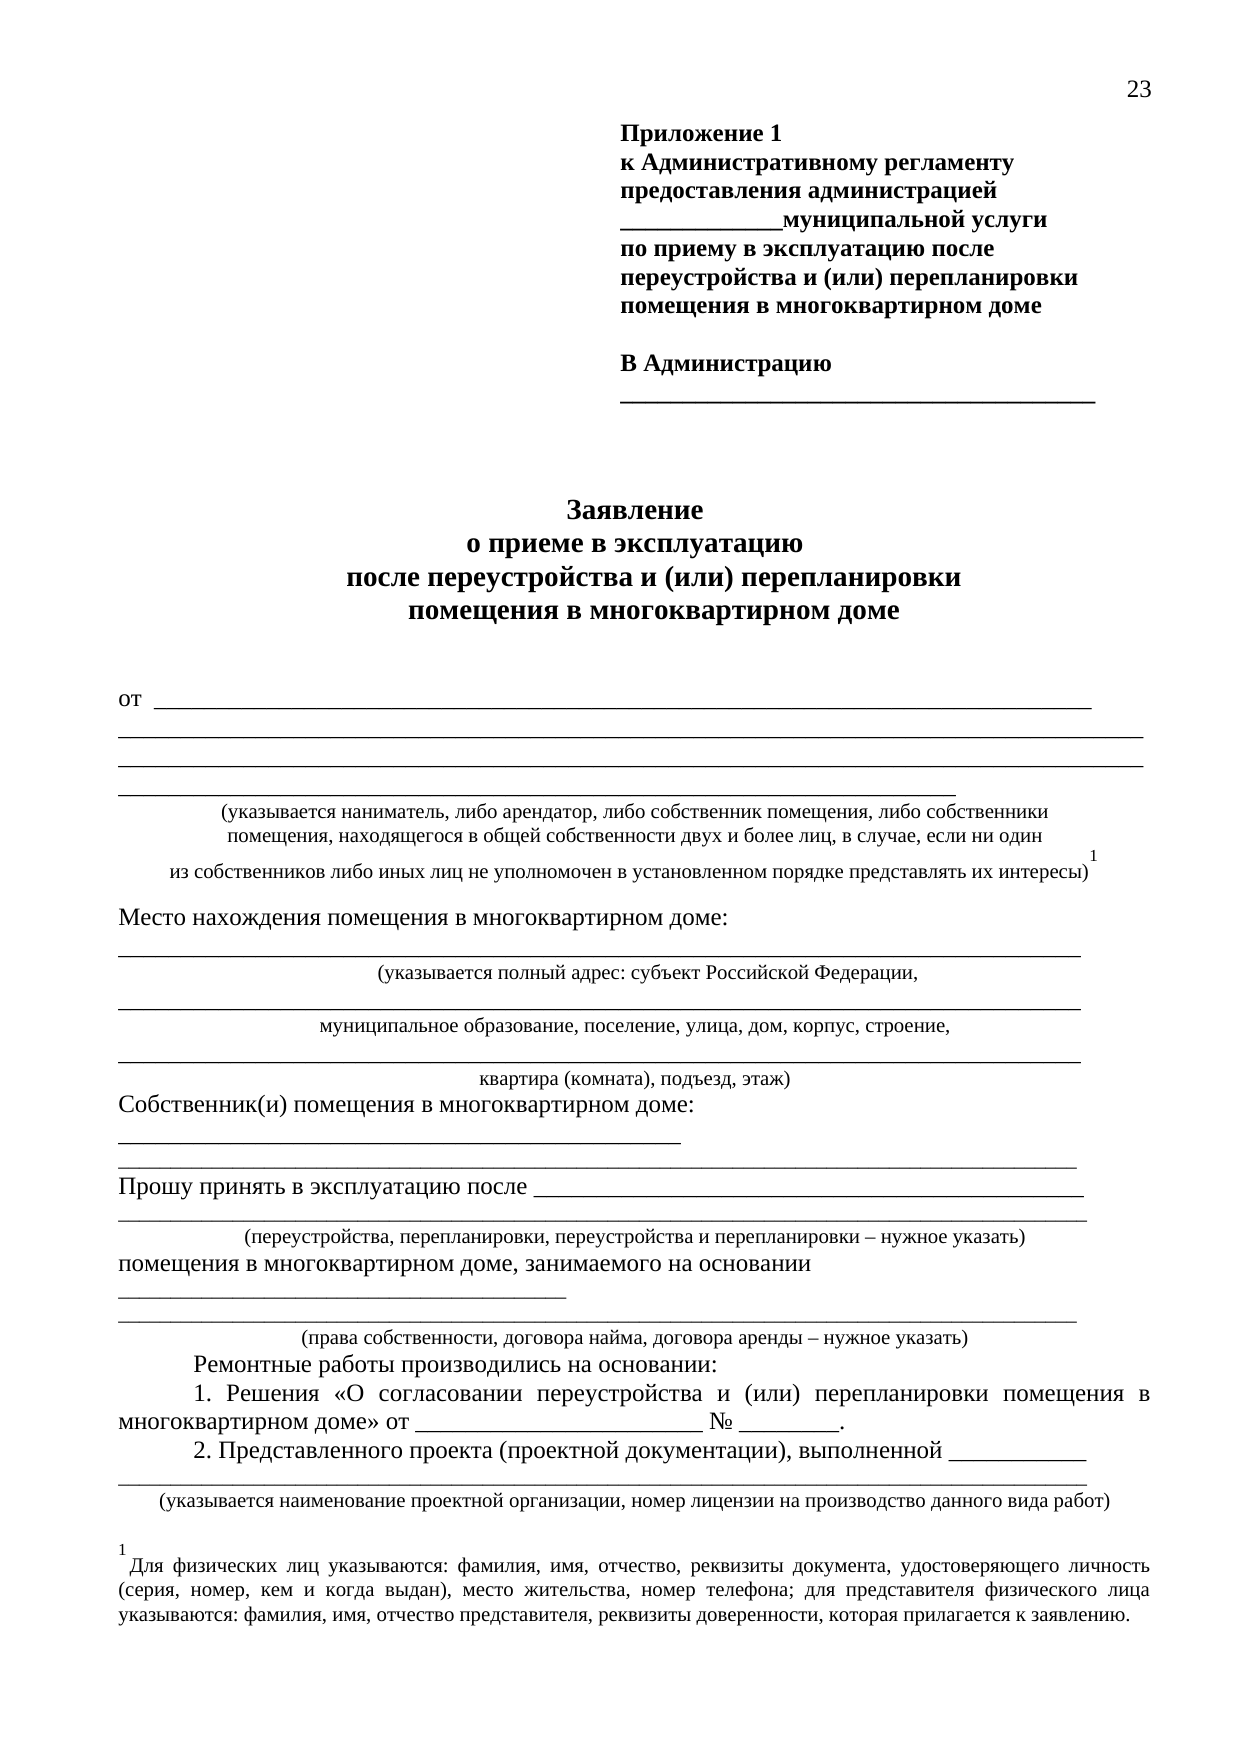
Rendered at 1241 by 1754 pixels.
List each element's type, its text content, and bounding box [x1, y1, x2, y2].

text В Администрацию [118, 348, 1152, 377]
text помещения, находящегося в общей собственности двух и более лиц, в случае, если ни один [118, 823, 1152, 847]
text (указывается наниматель, либо арендатор, либо собственник помещения, либо собственники [118, 798, 1152, 823]
text _____________________________________________________________________________ [118, 984, 1152, 1013]
text Приложение 1 [118, 118, 1190, 147]
text от ___________________________________________________________________________ [118, 683, 1152, 712]
title предоставления администрацией [118, 176, 1190, 204]
text Собственник(и) помещения в многоквартирном доме: _____________________________________________ [118, 1089, 1152, 1147]
text _____________________________________________________________________________________________ [118, 1200, 1152, 1224]
text 1. Решения «О согласовании переустройства и (или) перепланировки помещения в многоквартирном доме» от _______________________ № ________. [118, 1378, 1152, 1435]
text Ремонтные работы производились на основании: [118, 1349, 1152, 1378]
text помещения в многоквартирном доме [118, 592, 1190, 626]
text _____________________________________________________________________________ [118, 1037, 1152, 1066]
text из собственников либо иных лиц не уполномочен в установленном порядке представлять их интересы) [118, 847, 1152, 883]
text Прошу принять в эксплуатацию после ____________________________________________ [118, 1171, 1152, 1200]
text _______________________________________________________________________________________________________________________________________________________________________________________________________________________________________ [118, 712, 1152, 798]
text помещения в многоквартирном доме, занимаемого на основании ___________________________________________ [118, 1248, 1152, 1301]
title _____________муниципальной услуги [620, 204, 1190, 233]
text ____________________________________________________________________________________________ [118, 1147, 1152, 1171]
text Место нахождения помещения в многоквартирном доме: _____________________________________________________________________________ [118, 902, 1152, 960]
title к Административному регламенту [118, 147, 1190, 176]
text 2. Представленного проекта (проектной документации), выполненной ___________ [118, 1435, 1152, 1464]
text по приему в эксплуатацию после [118, 233, 1190, 262]
text _____________________________________________________________________________________________ [118, 1464, 1152, 1488]
text (указывается наименование проектной организации, номер лицензии на производство данного вида работ) [118, 1488, 1152, 1512]
text (указывается полный адрес: субъект Российской Федерации, [118, 960, 1152, 984]
text Для физических лиц указываются: фамилия, имя, отчество, реквизиты документа, удостоверяющего личность (серия, номер, кем и когда выдан), место жительства, номер телефона; для представителя физического лица указываются: фамилия, имя, отчество представителя, реквизиты доверенности, которая прилагается к заявлению. [118, 1541, 1152, 1626]
text (переустройства, перепланировки, переустройства и перепланировки – нужное указать) [118, 1224, 1152, 1248]
text переустройства и (или) перепланировки [118, 262, 1190, 291]
text ______________________________________ [118, 377, 1152, 406]
text муниципальное образование, поселение, улица, дом, корпус, строение, [118, 1013, 1152, 1037]
text Заявление о приеме в эксплуатацию [118, 492, 1152, 559]
text (права собственности, договора найма, договора аренды – нужное указать) [118, 1325, 1152, 1349]
text после переустройства и (или) перепланировки [118, 559, 1190, 592]
text помещения в многоквартирном доме [118, 291, 1190, 319]
text квартира (комната), подъезд, этаж) [118, 1066, 1152, 1089]
text ____________________________________________________________________________________________ [118, 1301, 1152, 1325]
